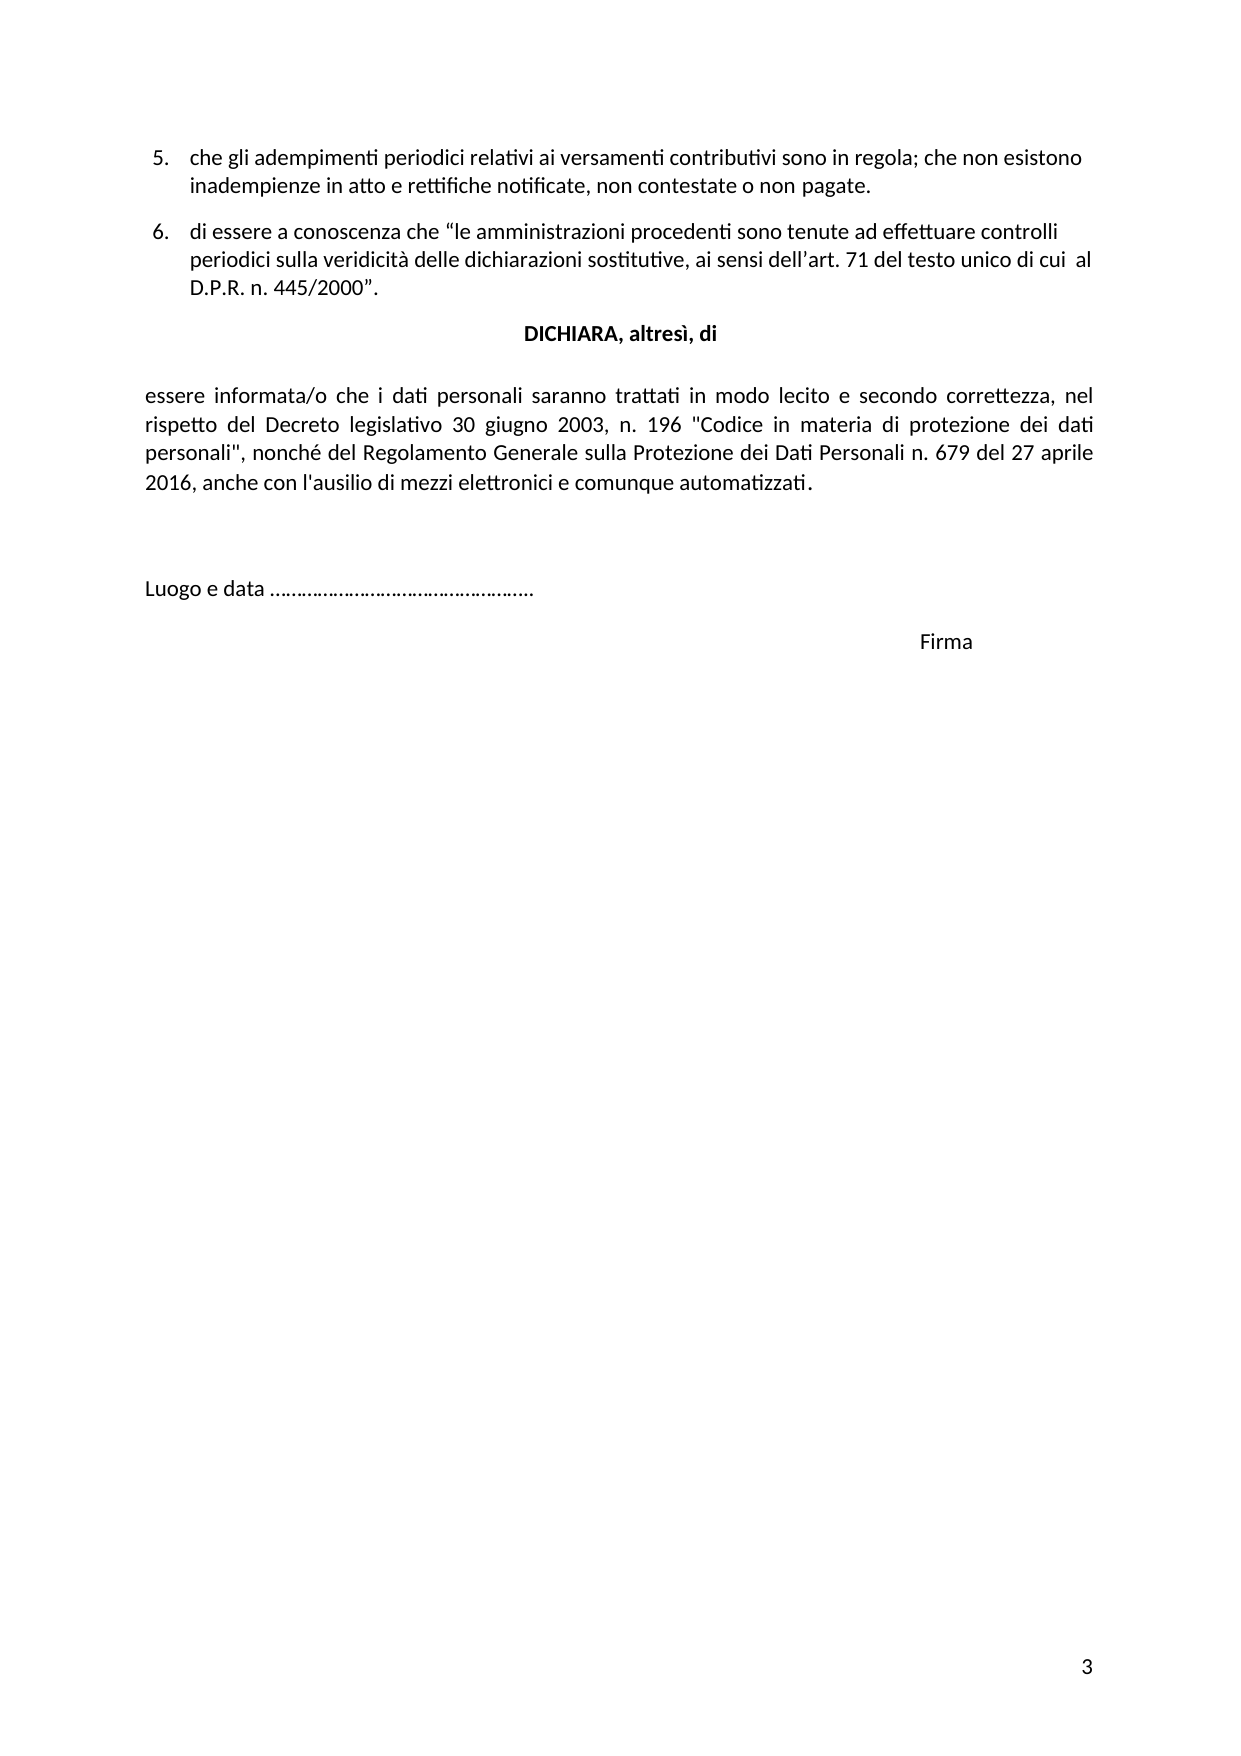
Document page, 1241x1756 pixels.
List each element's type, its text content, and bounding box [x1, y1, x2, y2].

text Firma [133, 627, 973, 655]
text D.P.R. n. 445/2000”. [189, 273, 1121, 301]
list di essere a conoscenza che “le amministrazioni procedenti sono tenute ad effettuare controlli periodici sulla veridicità delle dichiarazioni sostitutive, ai sensi dell’art. 71 del testo unico di cui al [152, 217, 1096, 273]
text Luogo e data ………………………………………….. [145, 574, 1121, 602]
list che gli adempimenti periodici relativi ai versamenti contributivi sono in regola; che non esistono inadempienze in atto e rettifiche notificate, non contestate o non pagate. [152, 143, 1096, 199]
text essere informata/o che i dati personali saranno trattati in modo lecito e secondo correttezza, nel rispetto del Decreto legislativo 30 giugno 2003, n. 196 "Codice in materia di protezione dei dati personali", nonché del Regolamento Generale sulla Protezione dei Dati Personali n. 679 del 27 aprile 2016, anche con l'ausilio di mezzi elettronici e comunque automatizzati. [145, 382, 1096, 496]
subtitle DICHIARA, altresì, di [203, 319, 1038, 347]
